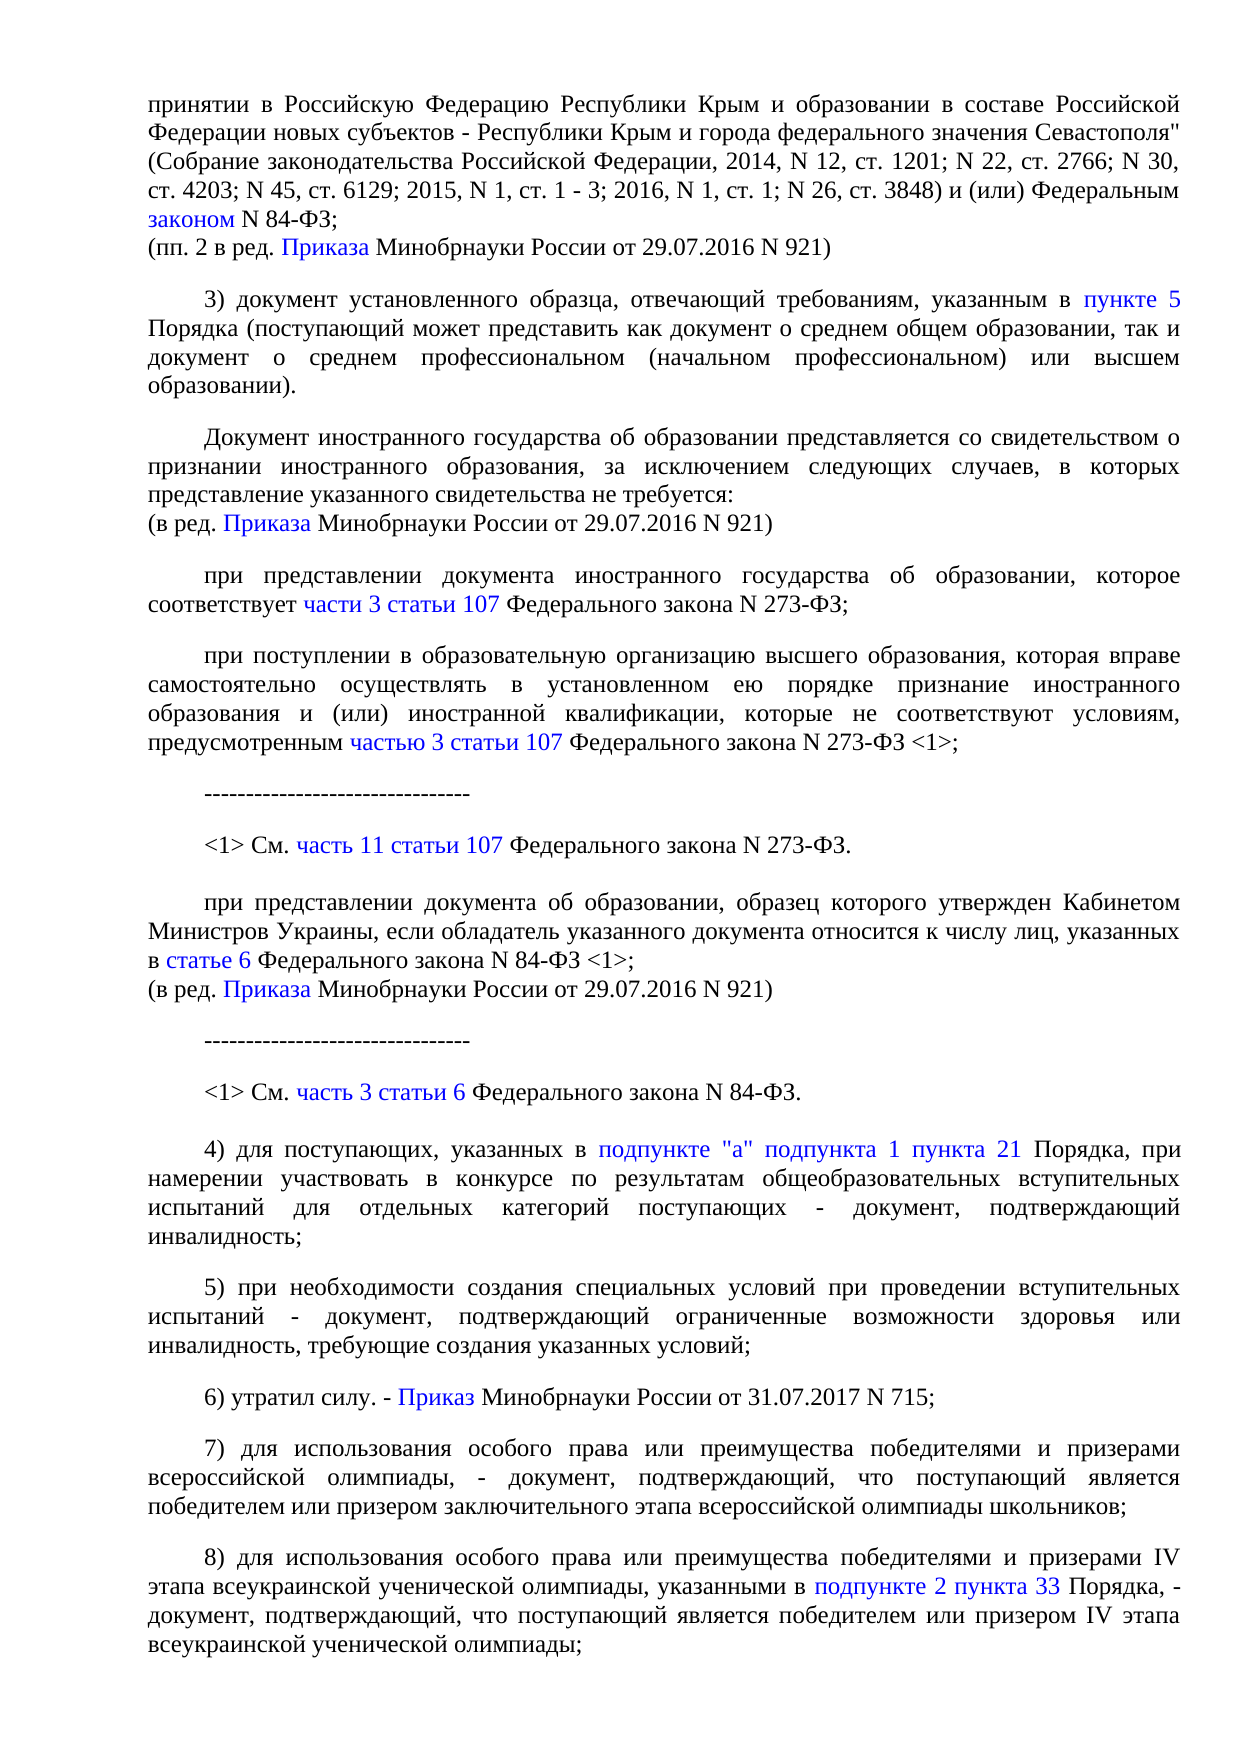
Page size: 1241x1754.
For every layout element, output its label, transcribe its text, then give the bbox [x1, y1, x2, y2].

text при представлении документа иностранного государства об образовании, которое соответствует части 3 статьи 107 Федерального закона N 273-ФЗ; [148, 560, 1181, 617]
text 8) для использования особого права или преимущества победителями и призерами IV этапа всеукраинской ученической олимпиады, указанными в подпункте 2 пункта 33 Порядка, - документ, подтверждающий, что поступающий является победителем или призером IV этапа всеукраинской ученической олимпиады; [148, 1542, 1181, 1657]
text 5) при необходимости создания специальных условий при проведении вступительных испытаний - документ, подтверждающий ограниченные возможности здоровья или инвалидность, требующие создания указанных условий; [148, 1272, 1181, 1359]
text <1> См. часть 3 статьи 6 Федерального закона N 84-ФЗ. [148, 1077, 1181, 1106]
text Документ иностранного государства об образовании представляется со свидетельством о признании иностранного образования, за исключением следующих случаев, в которых представление указанного свидетельства не требуется: [148, 422, 1181, 508]
text (в ред. Приказа Минобрнауки России от 29.07.2016 N 921) [148, 508, 1181, 537]
text -------------------------------- [148, 778, 1181, 807]
text при представлении документа об образовании, образец которого утвержден Кабинетом Министров Украины, если обладатель указанного документа относится к числу лиц, указанных в статье 6 Федерального закона N 84-ФЗ <1>; [148, 887, 1181, 974]
text 6) утратил силу. - Приказ Минобрнауки России от 31.07.2017 N 715; [148, 1382, 1181, 1410]
text 3) документ установленного образца, отвечающий требованиям, указанным в пункте 5 Порядка (поступающий может представить как документ о среднем общем образовании, так и документ о среднем профессиональном (начальном профессиональном) или высшем образовании). [148, 284, 1181, 399]
text <1> См. часть 11 статьи 107 Федерального закона N 273-ФЗ. [148, 830, 1181, 859]
text (в ред. Приказа Минобрнауки России от 29.07.2016 N 921) [148, 974, 1181, 1002]
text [148, 89, 1181, 232]
text 7) для использования особого права или преимущества победителями и призерами всероссийской олимпиады, - документ, подтверждающий, что поступающий является победителем или призером заключительного этапа всероссийской олимпиады школьников; [148, 1433, 1181, 1519]
text 4) для поступающих, указанных в подпункте "а" подпункта 1 пункта 21 Порядка, при намерении участвовать в конкурсе по результатам общеобразовательных вступительных испытаний для отдельных категорий поступающих - документ, подтверждающий инвалидность; [148, 1134, 1181, 1249]
text -------------------------------- [148, 1025, 1181, 1054]
text (пп. 2 в ред. Приказа Минобрнауки России от 29.07.2016 N 921) [148, 232, 1181, 261]
text при поступлении в образовательную организацию высшего образования, которая вправе самостоятельно осуществлять в установленном ею порядке признание иностранного образования и (или) иностранной квалификации, которые не соответствуют условиям, предусмотренным частью 3 статьи 107 Федерального закона N 273-ФЗ <1>; [148, 640, 1181, 755]
